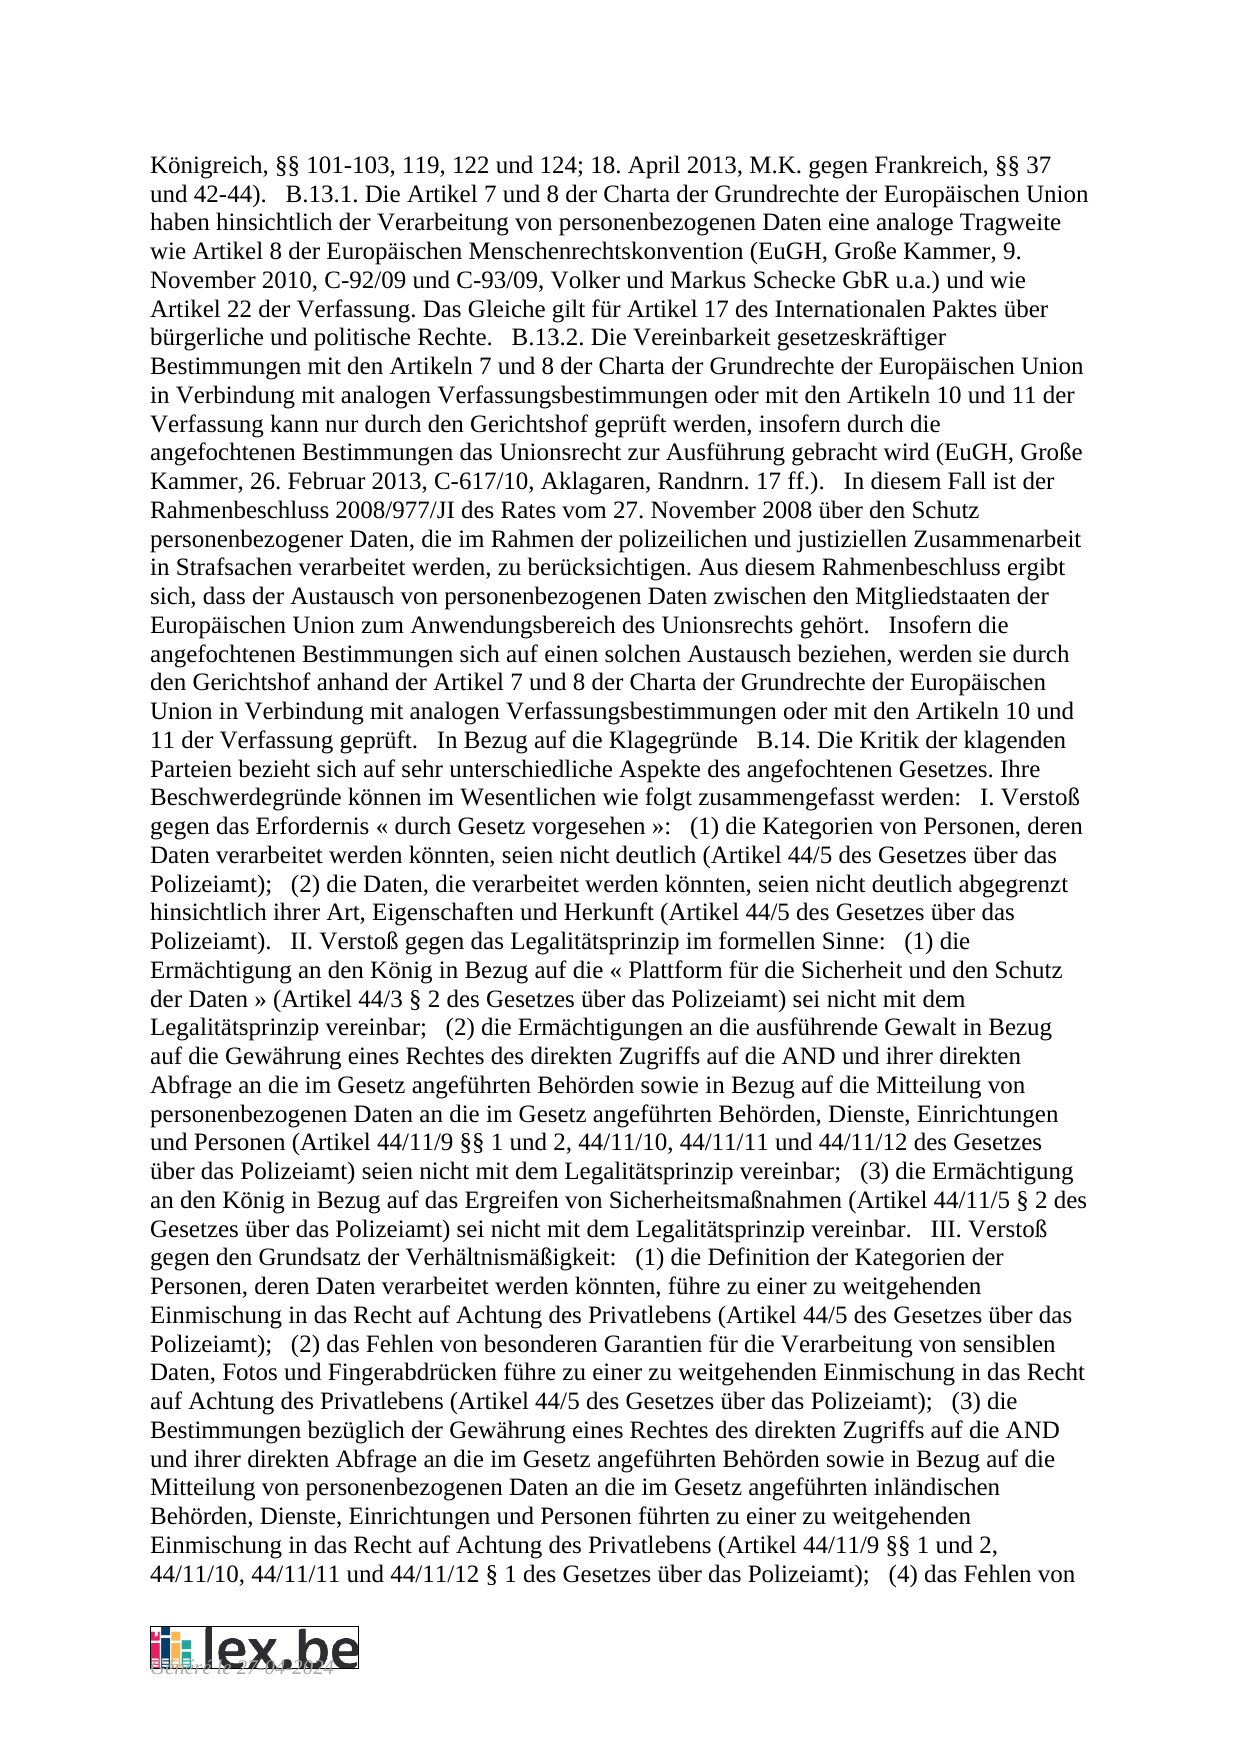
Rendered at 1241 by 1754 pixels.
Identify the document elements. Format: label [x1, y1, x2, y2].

picture [151, 1627, 358, 1668]
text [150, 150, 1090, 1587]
